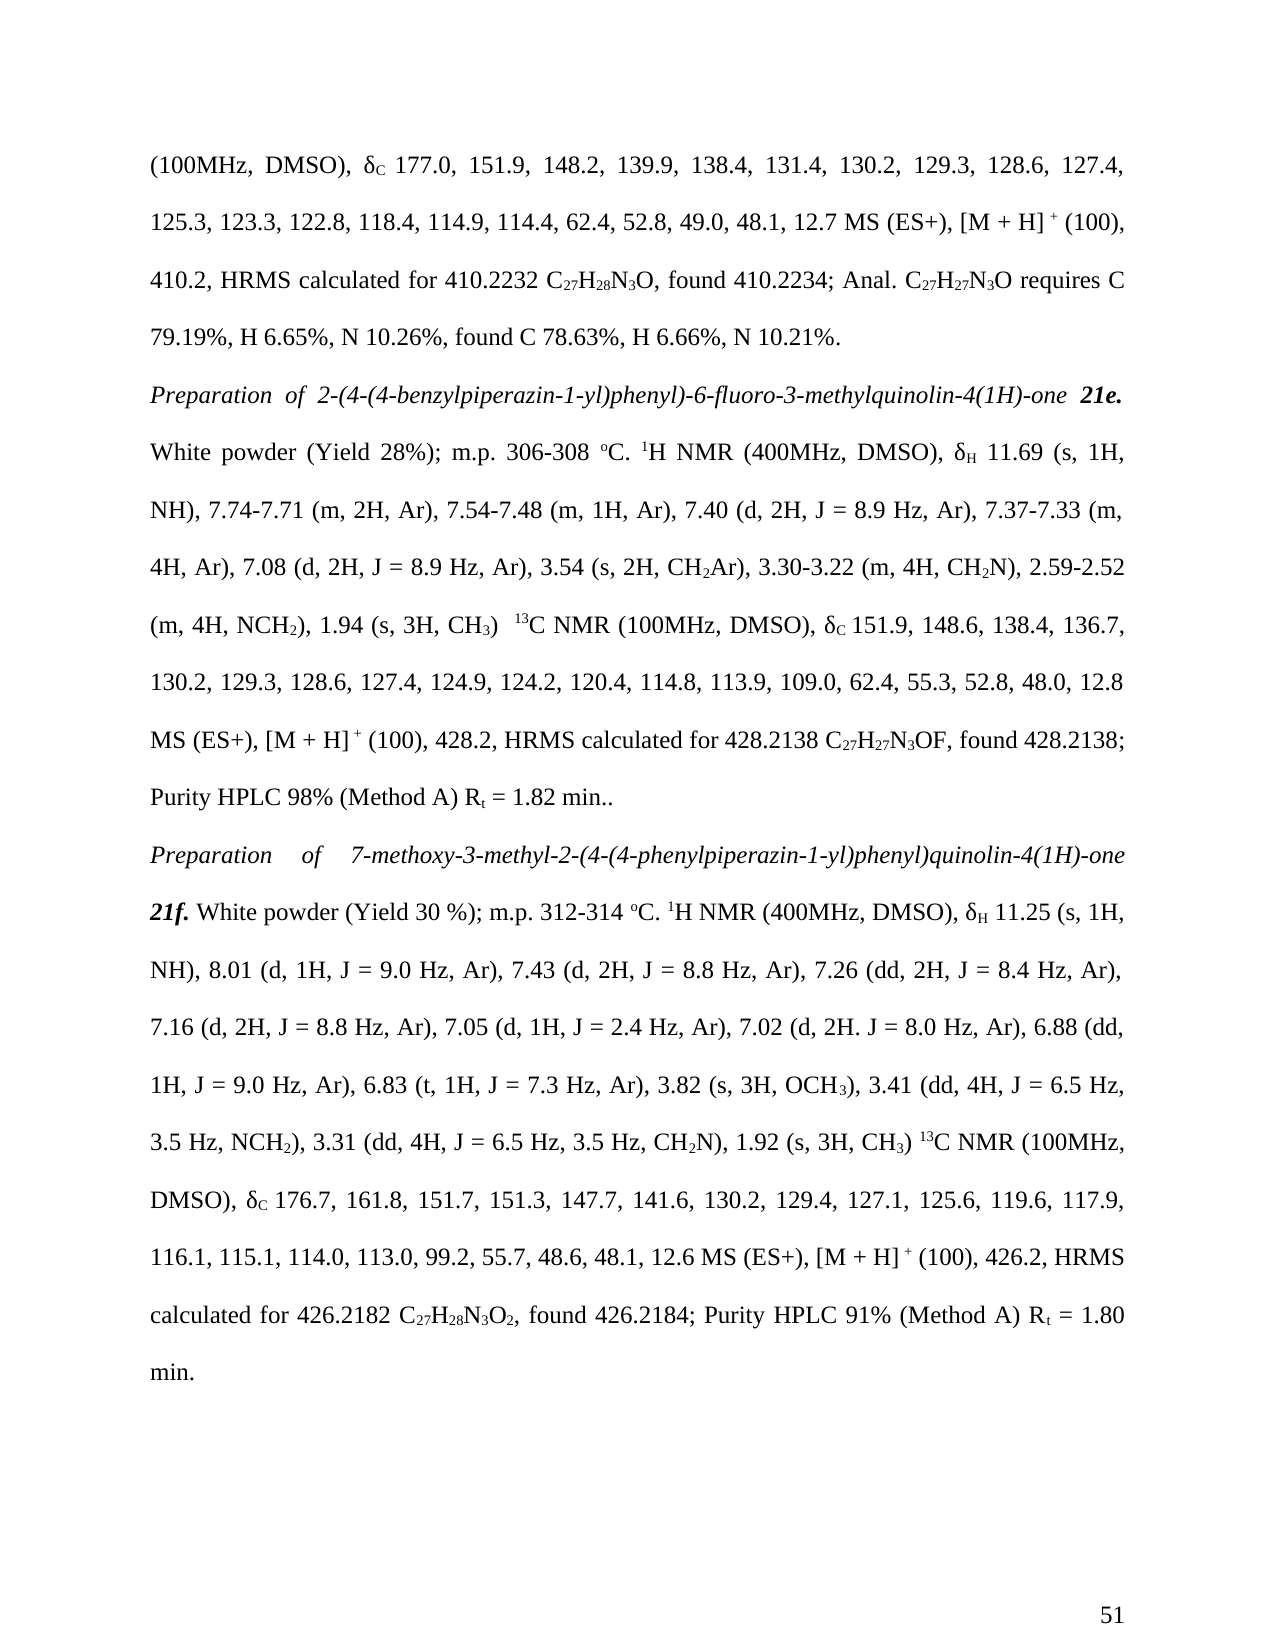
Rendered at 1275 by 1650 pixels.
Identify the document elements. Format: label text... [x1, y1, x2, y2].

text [150, 150, 1125, 351]
text Preparation of 7-methoxy-3-methyl-2-(4-(4-phenylpiperazin-1-yl)phenyl)quinolin-4(1H)-one 21f. White powder (Yield 30 %); m.p. 312-314 oC. 1H NMR (400MHz, DMSO), δH 11.25 (s, 1H, NH), 8.01 (d, 1H, J = 9.0 Hz, Ar), 7.43 (d, 2H, J = 8.8 Hz, Ar), 7.26 (dd, 2H, J = 8.4 Hz, Ar), 7.16 (d, 2H, J = 8.8 Hz, Ar), 7.05 (d, 1H, J = 2.4 Hz, Ar), 7.02 (d, 2H. J = 8.0 Hz, Ar), 6.88 (dd, 1H, J = 9.0 Hz, Ar), 6.83 (t, 1H, J = 7.3 Hz, Ar), 3.82 (s, 3H, OCH3), 3.41 (dd, 4H, J = 6.5 Hz, 3.5 Hz, NCH2), 3.31 (dd, 4H, J = 6.5 Hz, 3.5 Hz, CH2N), 1.92 (s, 3H, CH3) 13C NMR (100MHz, DMSO), δC 176.7, 161.8, 151.7, 151.3, 147.7, 141.6, 130.2, 129.4, 127.1, 125.6, 119.6, 117.9, 116.1, 115.1, 114.0, 113.0, 99.2, 55.7, 48.6, 48.1, 12.6 MS (ES+), [M + H] + (100), 426.2, HRMS calculated for 426.2182 C27H28N3O2, found 426.2184; Purity HPLC 91% (Method A) Rt = 1.80 min. [150, 840, 1125, 1386]
text Preparation of 2-(4-(4-benzylpiperazin-1-yl)phenyl)-6-fluoro-3-methylquinolin-4(1H)-one 21e. White powder (Yield 28%); m.p. 306-308 oC. 1H NMR (400MHz, DMSO), δH 11.69 (s, 1H, NH), 7.74-7.71 (m, 2H, Ar), 7.54-7.48 (m, 1H, Ar), 7.40 (d, 2H, J = 8.9 Hz, Ar), 7.37-7.33 (m, 4H, Ar), 7.08 (d, 2H, J = 8.9 Hz, Ar), 3.54 (s, 2H, CH2Ar), 3.30-3.22 (m, 4H, CH2N), 2.59-2.52 (m, 4H, NCH2), 1.94 (s, 3H, CH3) 13C NMR (100MHz, DMSO), δC 151.9, 148.6, 138.4, 136.7, 130.2, 129.3, 128.6, 127.4, 124.9, 124.2, 120.4, 114.8, 113.9, 109.0, 62.4, 55.3, 52.8, 48.0, 12.8 MS (ES+), [M + H] + (100), 428.2, HRMS calculated for 428.2138 C27H27N3OF, found 428.2138; Purity HPLC 98% (Method A) Rt = 1.82 min.. [150, 380, 1125, 811]
